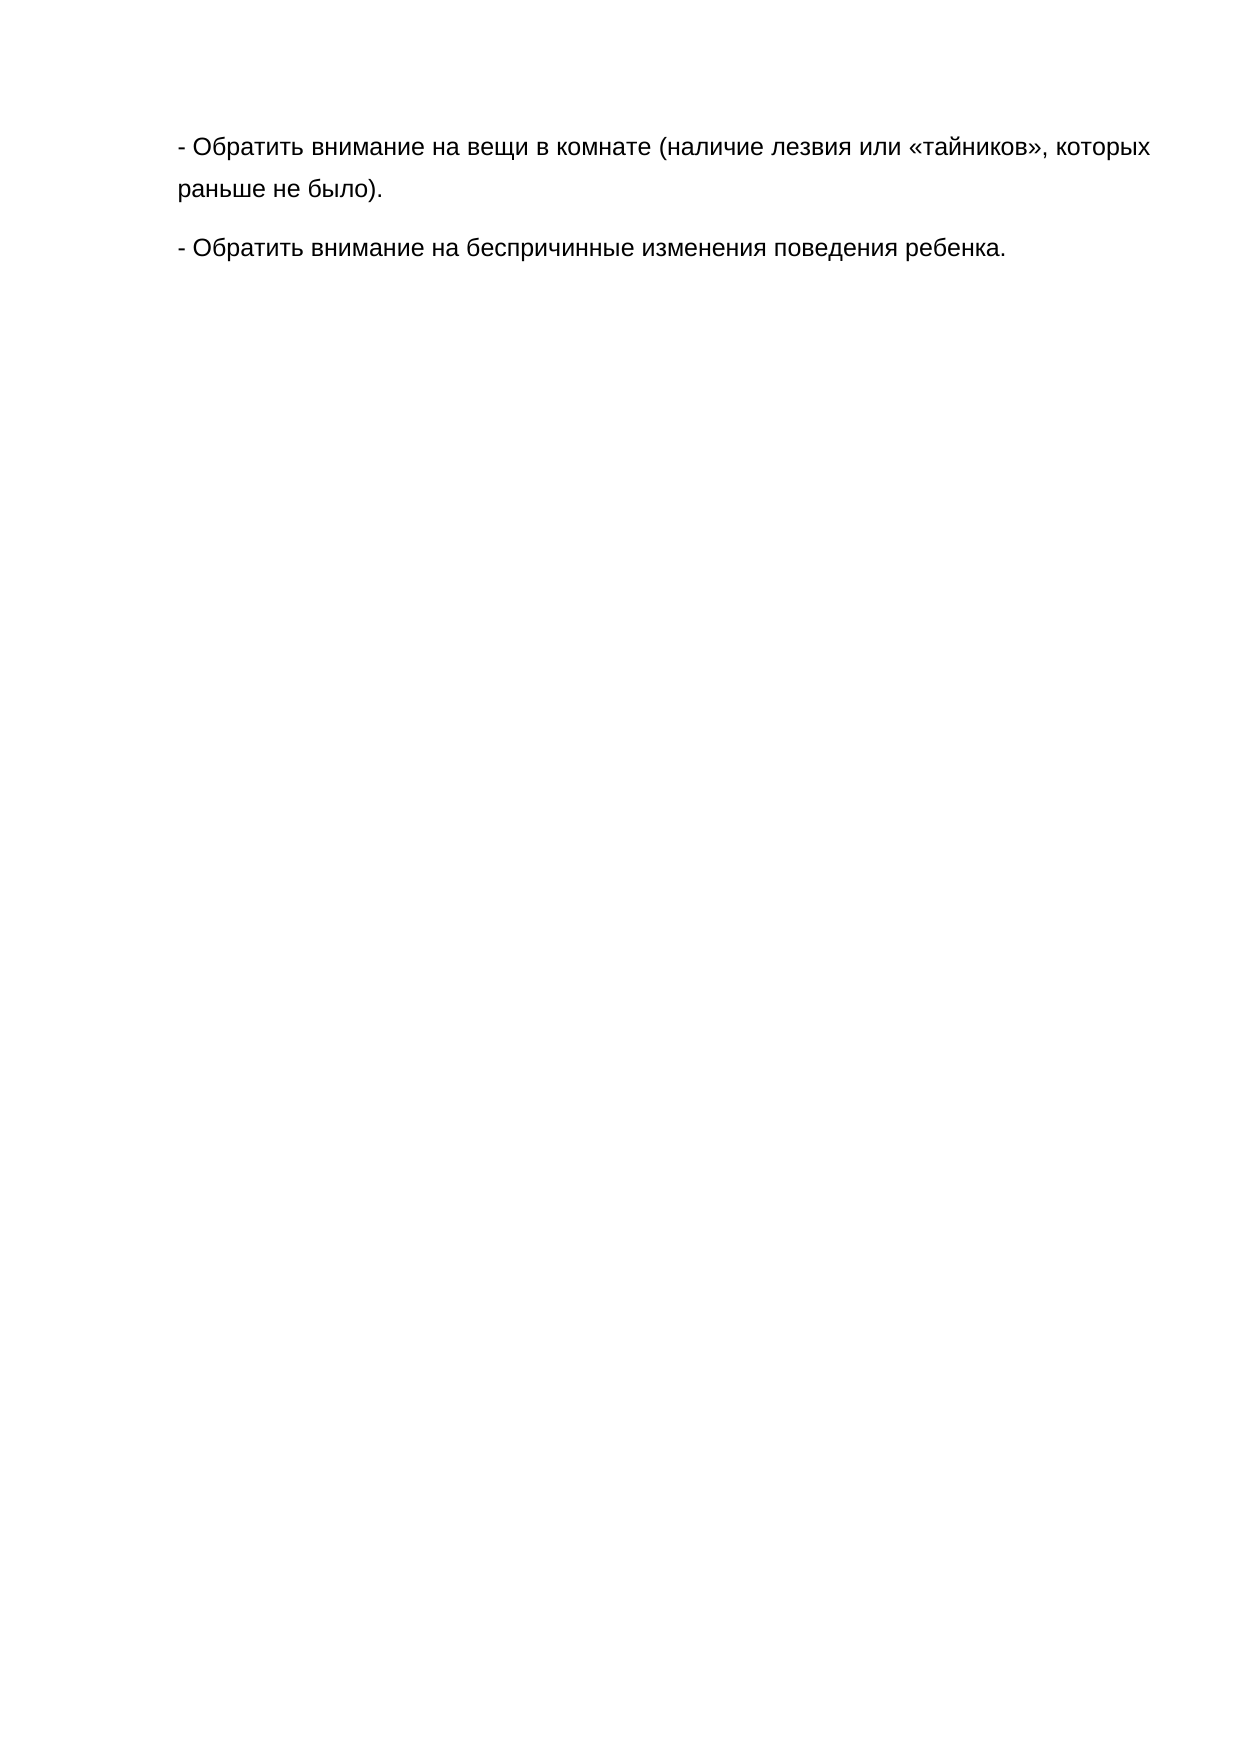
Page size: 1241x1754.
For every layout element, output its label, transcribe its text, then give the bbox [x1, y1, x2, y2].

text - Обратить внимание на вещи в комнате (наличие лезвия или «тайников», которых раньше не было). [177, 118, 1152, 203]
text - Обратить внимание на беспричинные изменения поведения ребенка. [177, 219, 1152, 261]
